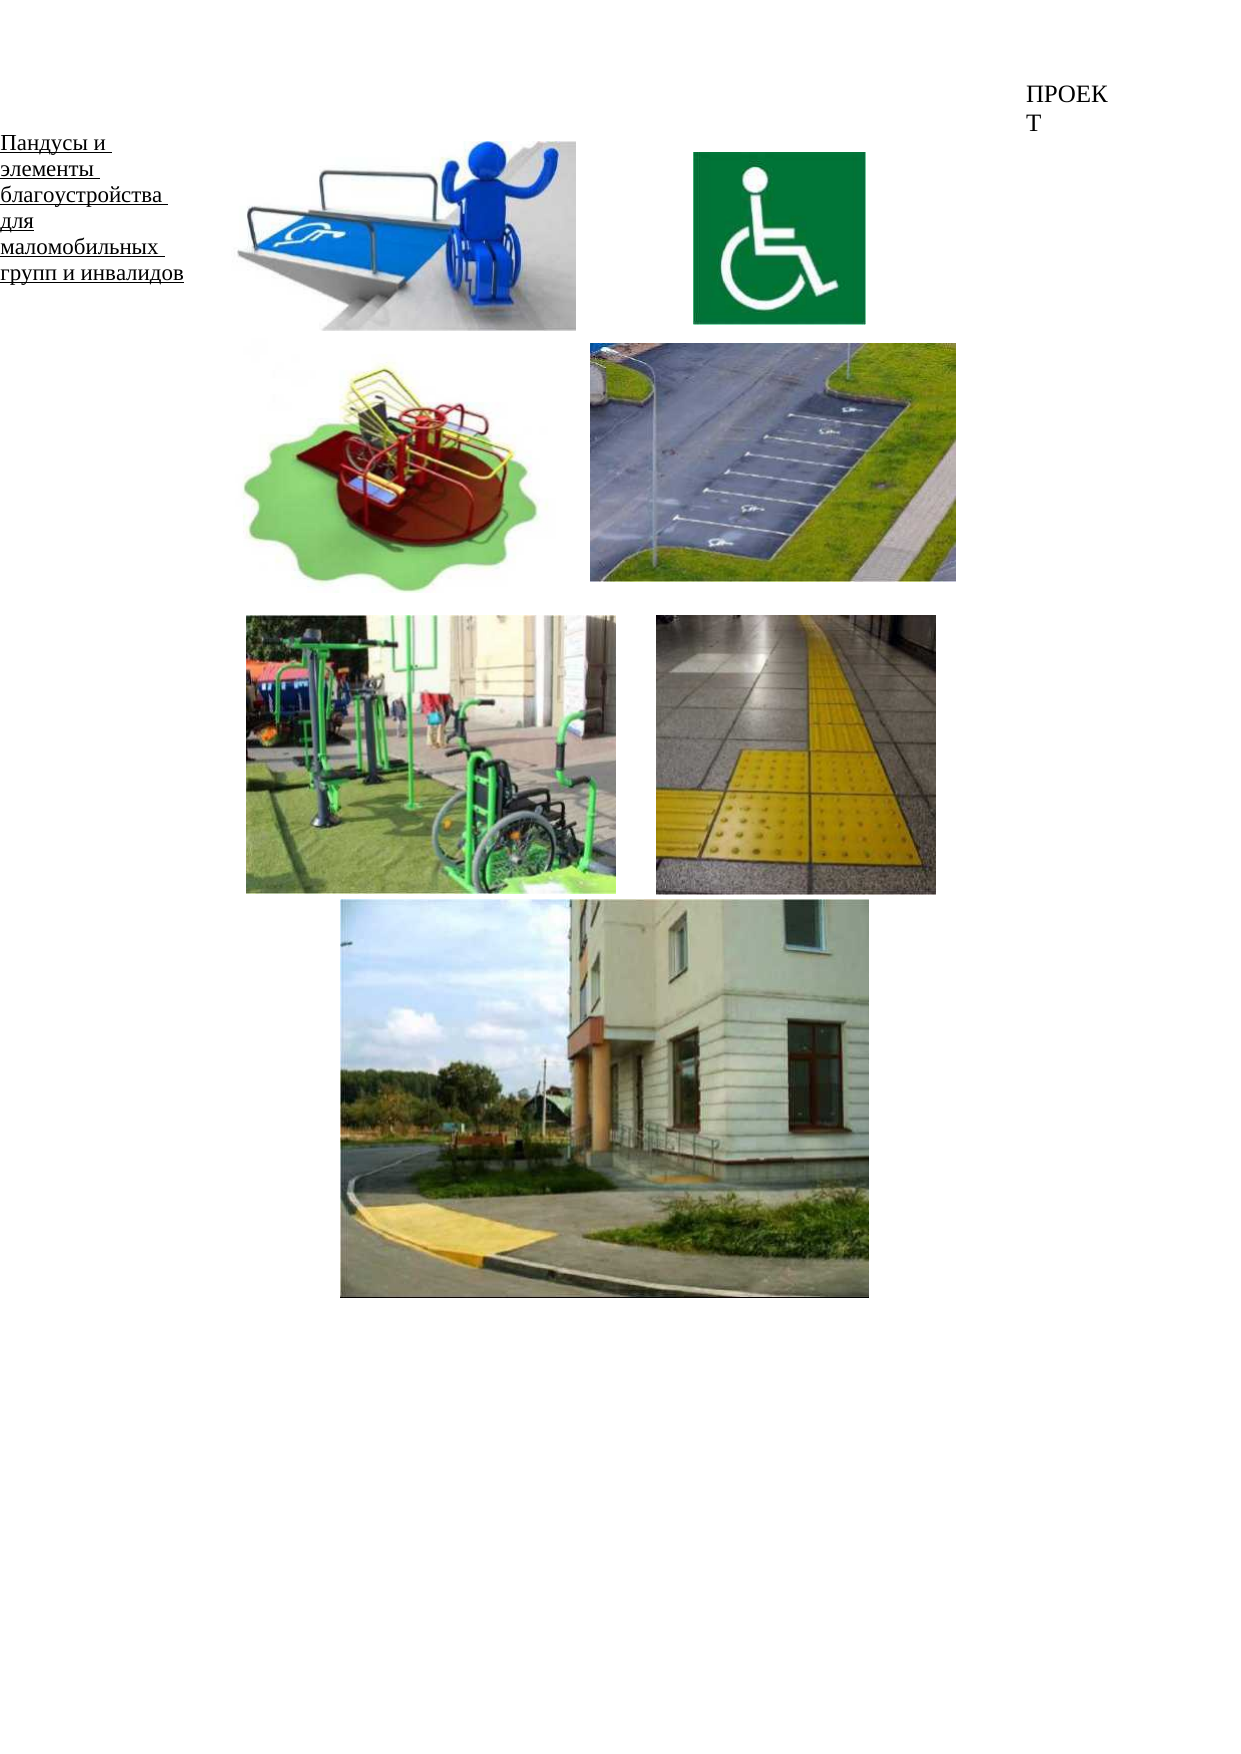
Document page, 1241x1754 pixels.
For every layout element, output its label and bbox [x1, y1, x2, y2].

picture [223, 141, 576, 331]
picture [590, 343, 956, 582]
picture [340, 899, 869, 1298]
picture [656, 615, 936, 895]
picture [693, 152, 866, 325]
picture [211, 338, 571, 593]
picture [246, 615, 616, 894]
